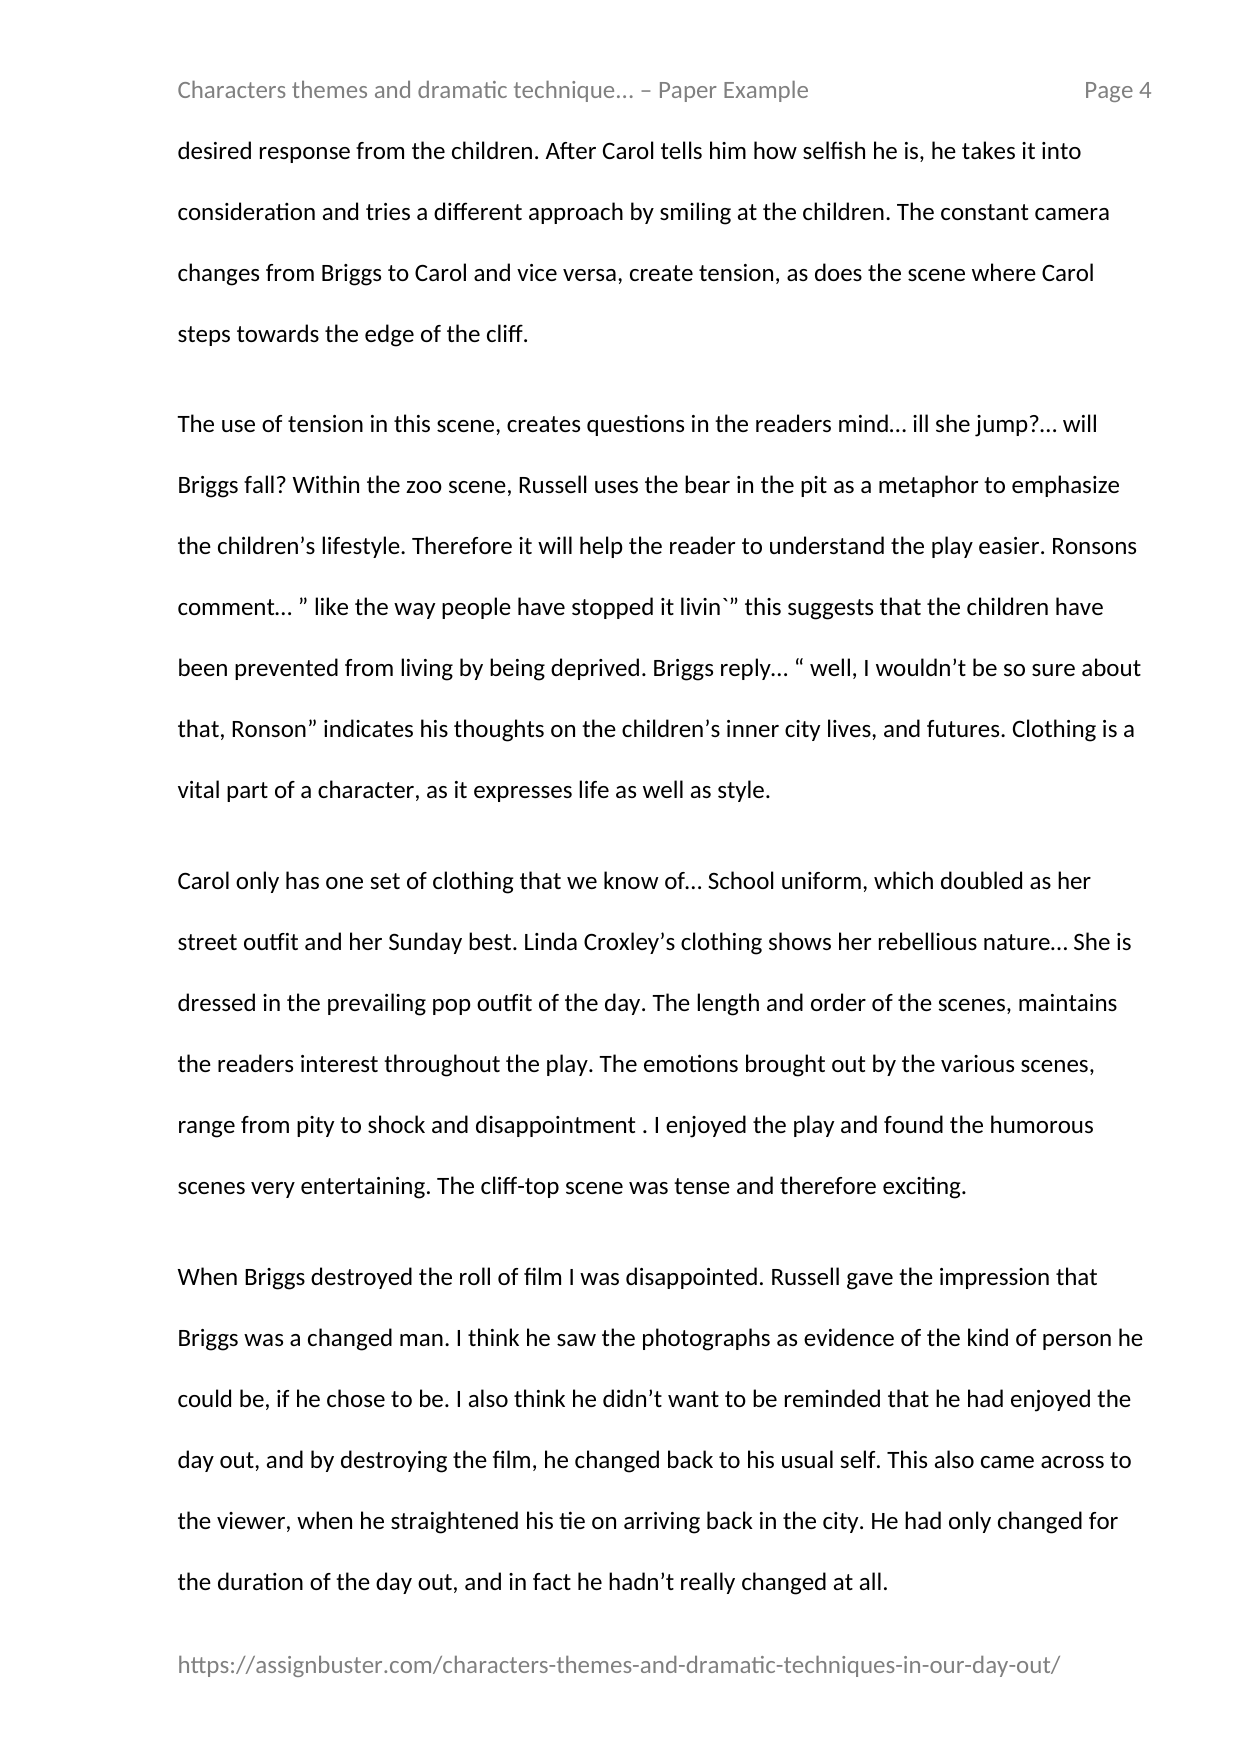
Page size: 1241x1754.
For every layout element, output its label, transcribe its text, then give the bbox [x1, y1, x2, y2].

text Carol only has one set of clothing that we know of… School uniform, which doubled as her street outfit and her Sunday best. Linda Croxley’s clothing shows her rebellious nature… She is dressed in the prevailing pop outfit of the day. The length and order of the scenes, maintains the readers interest throughout the play. The emotions brought out by the various scenes, range from pity to shock and disappointment . I enjoyed the play and found the humorous scenes very entertaining. The cliff-top scene was tense and therefore exciting. [177, 865, 1152, 1201]
text When Briggs destroyed the roll of film I was disappointed. Russell gave the impression that Briggs was a changed man. I think he saw the photographs as evidence of the kind of person he could be, if he chose to be. I also think he didn’t want to be reminded that he had enjoyed the day out, and by destroying the film, he changed back to his usual self. This also came across to the viewer, when he straightened his tie on arriving back in the city. He had only changed for the duration of the day out, and in fact he hadn’t really changed at all. [177, 1261, 1152, 1597]
text The use of tension in this scene, creates questions in the readers mind… ill she jump?… will Briggs fall? Within the zoo scene, Russell uses the bear in the pit as a metaphor to emphasize the children’s lifestyle. Therefore it will help the reader to understand the play easier. Ronsons comment… ” like the way people have stopped it livin`” this suggests that the children have been prevented from living by being deprived. Briggs reply… “ well, I wouldn’t be so sure about that, Ronson” indicates his thoughts on the children’s inner city lives, and futures. Clothing is a vital part of a character, as it expresses life as well as style. [177, 408, 1152, 805]
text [177, 135, 1152, 348]
